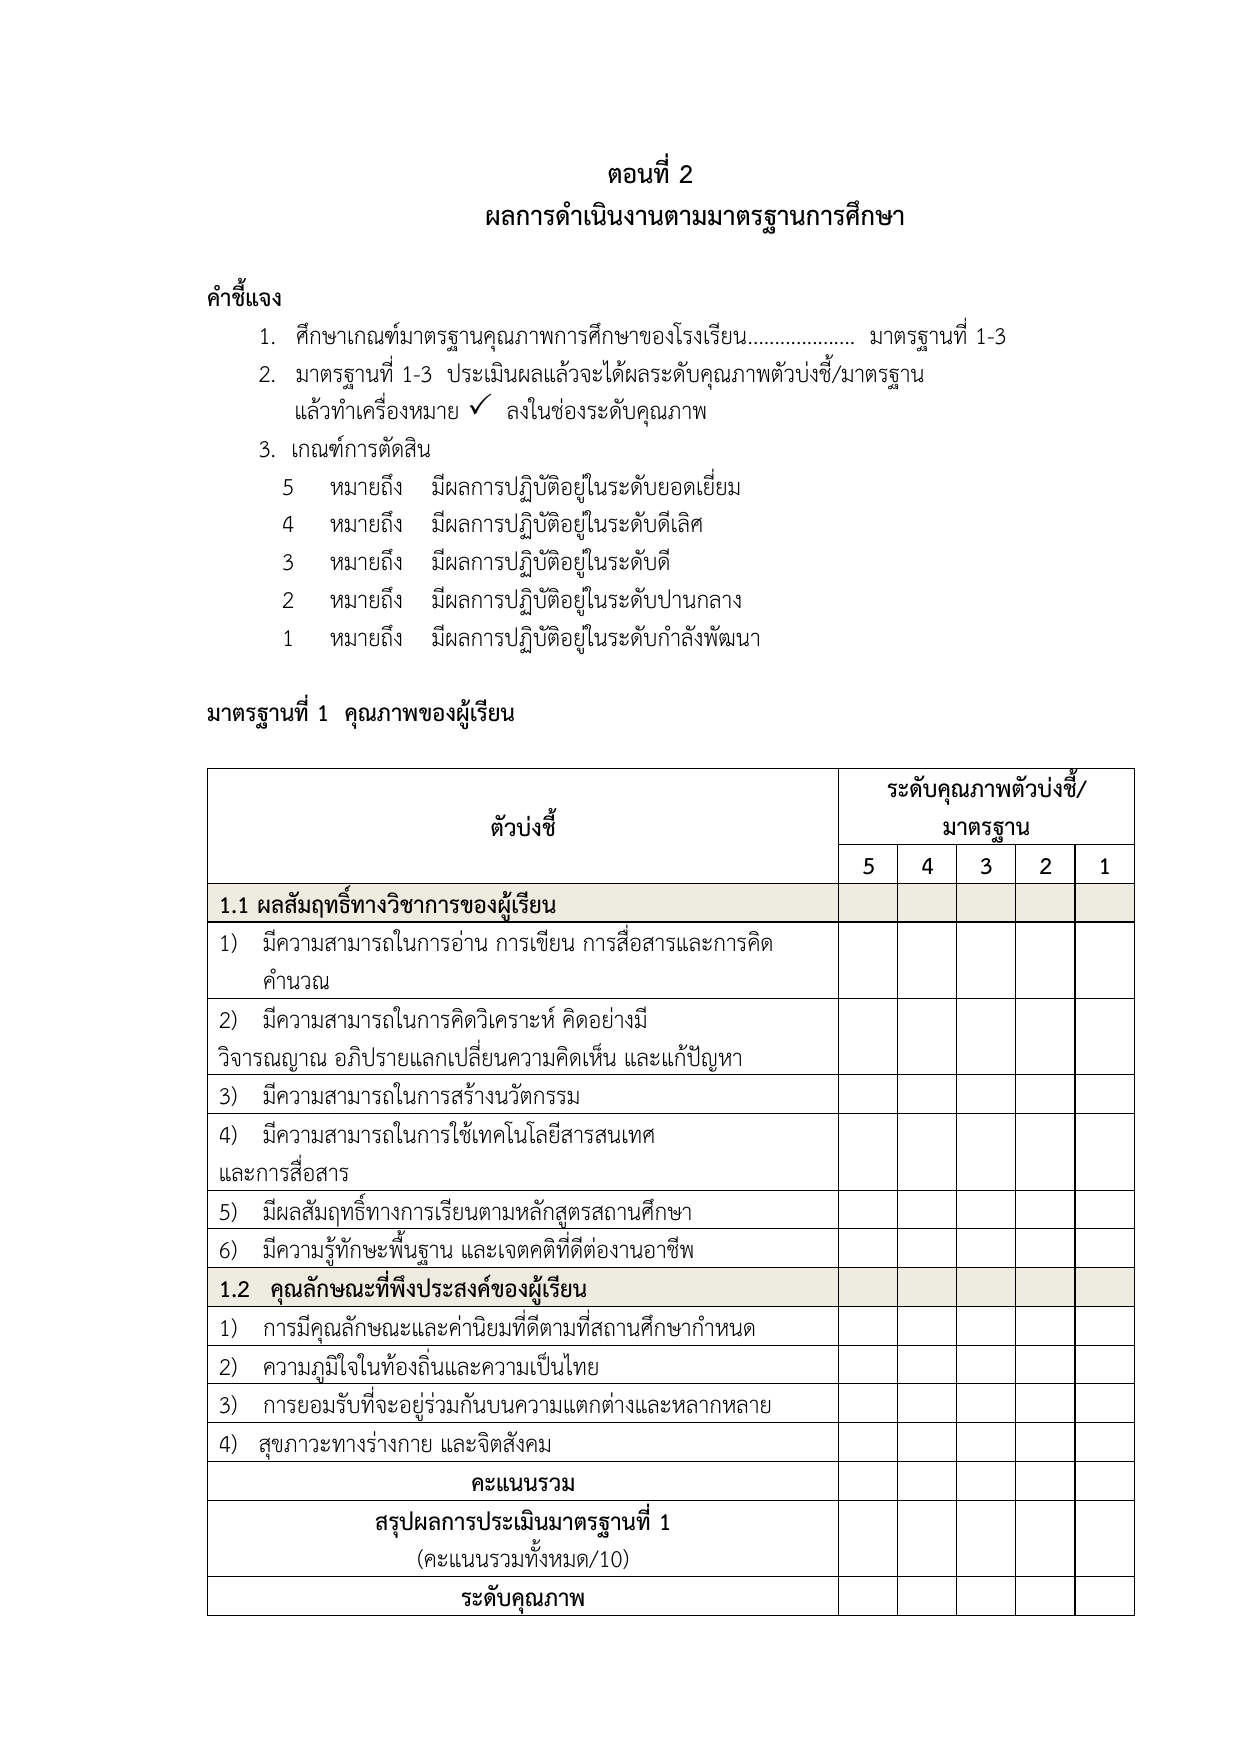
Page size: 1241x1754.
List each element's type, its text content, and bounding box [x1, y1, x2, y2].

table_cell [957, 1346, 1015, 1383]
text 4 หมายถึง มีผลการปฏิบัติอยู่ในระดับดีเลิศ [207, 503, 1093, 541]
table_cell [957, 1307, 1015, 1344]
text แล้วทำเครื่องหมาย ลงในช่องระดับคุณภาพ [258, 390, 1093, 428]
table_cell [1076, 999, 1134, 1074]
table_cell [1016, 884, 1074, 921]
list ศึกษาเกณฑ์มาตรฐานคุณภาพการศึกษาของโรงเรียน.................... มาตรฐานที่ 1-3 [258, 315, 1137, 353]
table_cell [957, 923, 1015, 998]
text คำชี้แจง [207, 277, 1093, 315]
table_cell [1076, 1384, 1134, 1422]
table_cell [839, 1114, 897, 1189]
table_cell [898, 999, 956, 1074]
table_cell คะแนนรวม [208, 1462, 838, 1499]
table_header ระดับคุณภาพตัวบ่งชี้/มาตรฐาน [839, 769, 1134, 844]
table_cell [839, 1462, 897, 1499]
table_cell [1016, 1191, 1074, 1228]
table_header ตัวบ่งชี้ [208, 769, 838, 883]
table_cell [1016, 923, 1074, 998]
table_cell [1076, 1191, 1134, 1228]
table_cell [1076, 1346, 1134, 1383]
table_cell [898, 1346, 956, 1383]
table_cell [839, 1346, 897, 1383]
table_cell [839, 1384, 897, 1422]
table_cell [839, 1191, 897, 1228]
table_cell [839, 1423, 897, 1461]
subtitle 2 หมายถึง มีผลการปฏิบัติอยู่ในระดับปานกลาง [207, 579, 1093, 617]
table_cell [1076, 923, 1134, 998]
table_cell [898, 1075, 956, 1113]
table_cell [1076, 884, 1134, 921]
table_cell [839, 1229, 897, 1267]
table_cell [898, 1114, 956, 1189]
text ตอนที่ 2 [207, 150, 1093, 192]
text มาตรฐานที่ 1 คุณภาพของผู้เรียน [207, 692, 1093, 730]
table_cell [898, 923, 956, 998]
table_cell 6) มีความรู้ทักษะพื้นฐาน และเจตคติที่ดีต่องานอาชีพ [208, 1229, 838, 1267]
table_cell 4 [898, 845, 956, 883]
table_cell 3) การยอมรับที่จะอยู่ร่วมกันบนความแตกต่างและหลากหลาย [208, 1384, 838, 1422]
table_cell [1076, 1423, 1134, 1461]
table_cell [898, 1268, 956, 1306]
table_cell [1076, 1268, 1134, 1306]
table_cell [957, 999, 1015, 1074]
table_cell 5 [839, 845, 897, 883]
table_cell 4) สุขภาวะทางร่างกาย และจิตสังคม [208, 1423, 838, 1461]
table_cell 5) มีผลสัมฤทธิ์ทางการเรียนตามหลักสูตรสถานศึกษา [208, 1191, 838, 1228]
table_cell [898, 1191, 956, 1228]
table_cell [1016, 1346, 1074, 1383]
table_cell [839, 1075, 897, 1113]
table_cell [1016, 1114, 1074, 1189]
table_cell [957, 1075, 1015, 1113]
table_cell สรุปผลการประเมินมาตรฐานที่ 1 (คะแนนรวมทั้งหมด/10) [208, 1501, 838, 1576]
table_cell [957, 1114, 1015, 1189]
table_cell [957, 1191, 1015, 1228]
table_cell [1016, 1229, 1074, 1267]
table_cell 2) ความภูมิใจในท้องถิ่นและความเป็นไทย [208, 1346, 838, 1383]
table_cell [1076, 1501, 1134, 1576]
table_cell 1.2 คุณลักษณะที่พึงประสงค์ของผู้เรียน [208, 1268, 838, 1306]
table_cell [1016, 1384, 1074, 1422]
text 5 หมายถึง มีผลการปฏิบัติอยู่ในระดับยอดเยี่ยม [207, 466, 1093, 503]
table_cell 2) มีความสามารถในการคิดวิเคราะห์ คิดอย่างมี วิจารณญาณ อภิปรายแลกเปลี่ยนความคิดเห็น และแก้ปัญหา [208, 999, 838, 1074]
table_cell 3) มีความสามารถในการสร้างนวัตกรรม [208, 1075, 838, 1113]
subtitle 3. เกณฑ์การตัดสิน [207, 428, 1093, 466]
subtitle 3 หมายถึง มีผลการปฏิบัติอยู่ในระดับดี [207, 541, 1093, 579]
table_cell [1076, 1114, 1134, 1189]
table_cell 1) การมีคุณลักษณะและค่านิยมที่ดีตามที่สถานศึกษากำหนด [208, 1307, 838, 1344]
table_cell [957, 1384, 1015, 1422]
table_cell 1 [1076, 845, 1134, 883]
table_cell [839, 923, 897, 998]
table_cell [1016, 1268, 1074, 1306]
text 1 หมายถึง มีผลการปฏิบัติอยู่ในระดับกำลังพัฒนา [207, 617, 1093, 654]
text ผลการดำเนินงานตามมาตรฐานการศึกษา [207, 192, 1093, 235]
table_cell [1076, 1462, 1134, 1499]
table_cell ระดับคุณภาพ [208, 1577, 838, 1615]
table_cell [957, 1229, 1015, 1267]
table_cell [1076, 1075, 1134, 1113]
table_cell [898, 1229, 956, 1267]
table_cell [957, 1268, 1015, 1306]
table_cell 1.1 ผลสัมฤทธิ์ทางวิชาการของผู้เรียน [208, 884, 838, 921]
table_cell [1016, 1075, 1074, 1113]
table_cell [839, 1577, 897, 1615]
table_cell [957, 1501, 1015, 1576]
table_cell [957, 884, 1015, 921]
table_cell [1076, 1229, 1134, 1267]
table_cell [898, 1384, 956, 1422]
table_cell [1016, 1307, 1074, 1344]
table_cell 1) มีความสามารถในการอ่าน การเขียน การสื่อสารและการคิดคำนวณ [208, 923, 838, 998]
table_cell [957, 1462, 1015, 1499]
table_cell [839, 1268, 897, 1306]
table_cell [898, 1577, 956, 1615]
table_cell [898, 1501, 956, 1576]
table_cell [898, 1307, 956, 1344]
table_cell 4) มีความสามารถในการใช้เทคโนโลยีสารสนเทศ และการสื่อสาร [208, 1114, 838, 1189]
table_cell [1016, 1423, 1074, 1461]
table_cell [898, 884, 956, 921]
table_cell [1076, 1577, 1134, 1615]
table_cell [898, 1462, 956, 1499]
table_cell [957, 1577, 1015, 1615]
table_cell [839, 1501, 897, 1576]
table_cell 3 [957, 845, 1015, 883]
table_cell [839, 884, 897, 921]
list มาตรฐานที่ 1-3 ประเมินผลแล้วจะได้ผลระดับคุณภาพตัวบ่งชี้/มาตรฐาน [258, 353, 1093, 390]
table_cell [1016, 1577, 1074, 1615]
table_cell [1016, 1462, 1074, 1499]
table_cell [957, 1423, 1015, 1461]
table_cell [1016, 1501, 1074, 1576]
table_cell [839, 999, 897, 1074]
table_cell 2 [1016, 845, 1074, 883]
table_cell [1076, 1307, 1134, 1344]
table_cell [898, 1423, 956, 1461]
table_cell [1016, 999, 1074, 1074]
table_cell [839, 1307, 897, 1344]
